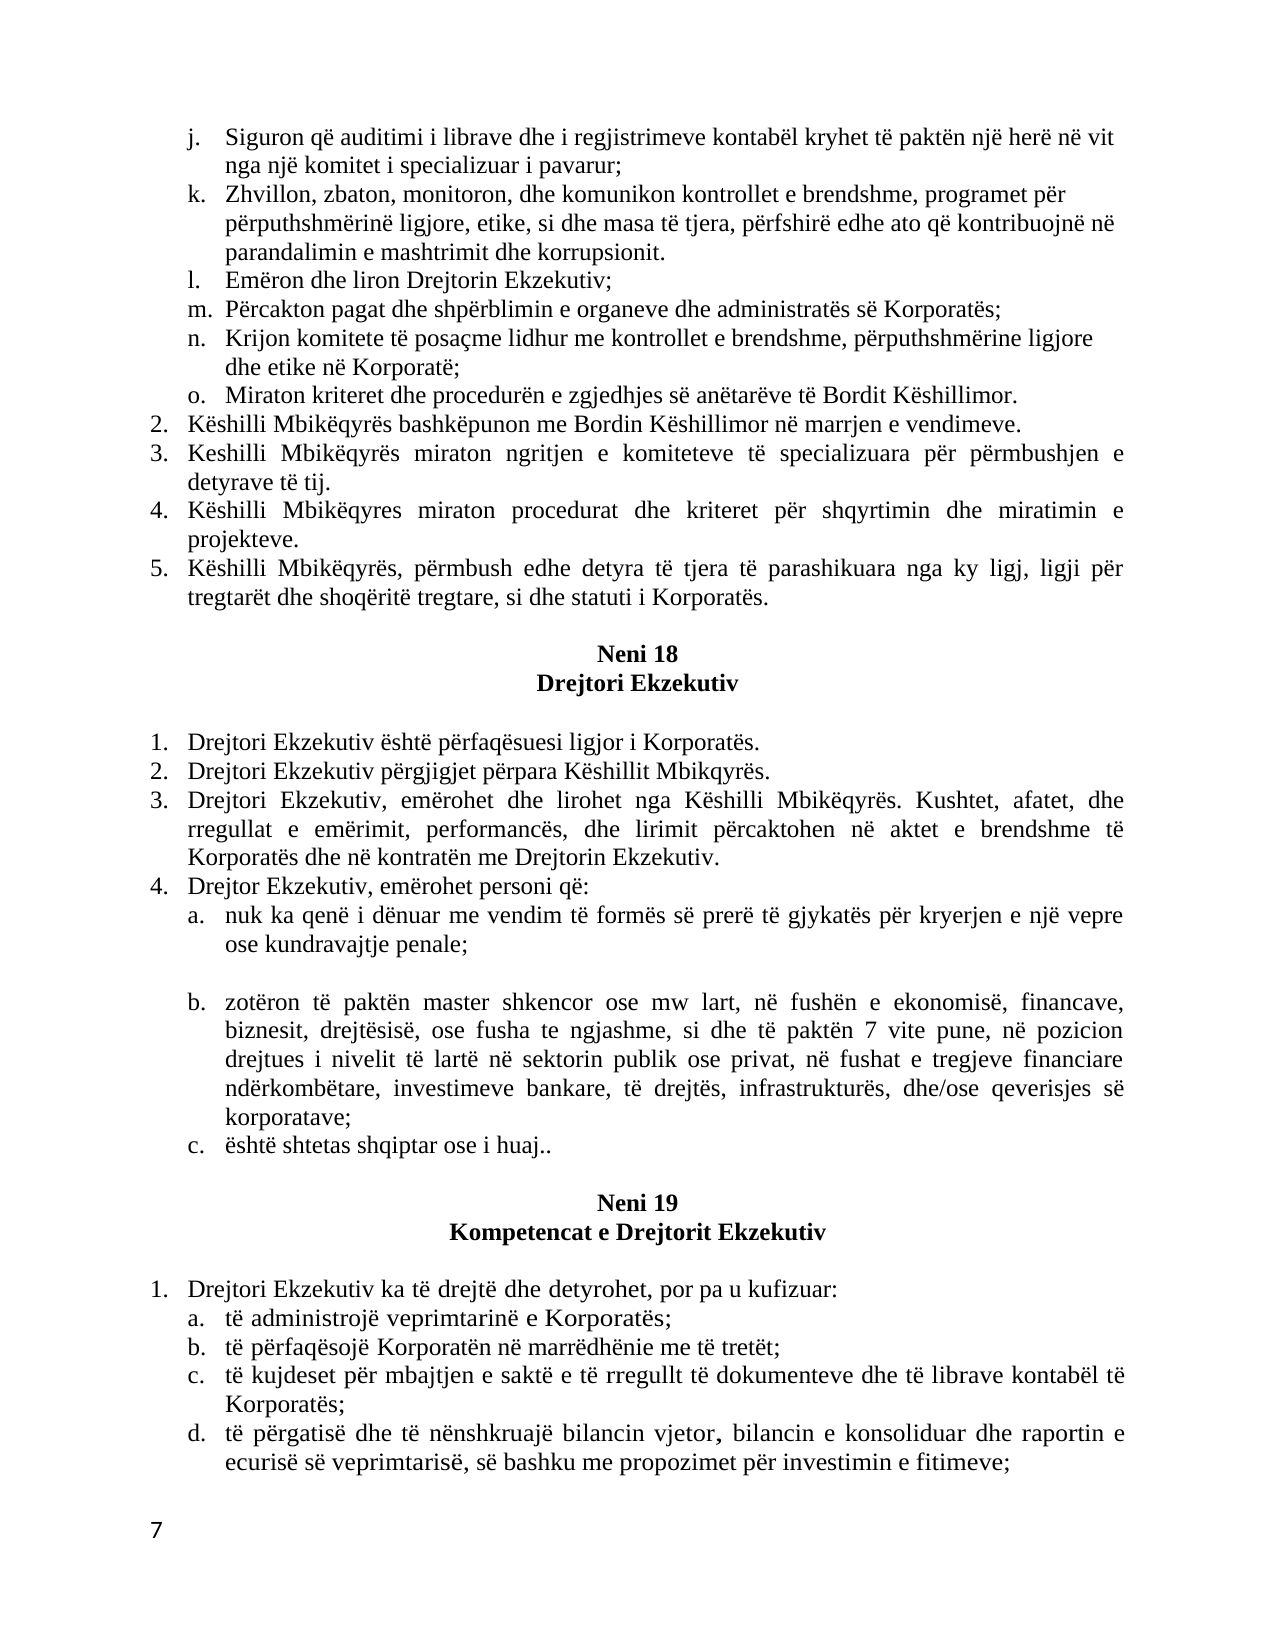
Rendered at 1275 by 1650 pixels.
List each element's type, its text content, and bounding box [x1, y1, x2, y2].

list të përfaqësojë Korporatën në marrëdhënie me të tretët; [187, 1332, 1125, 1360]
list të kujdeset për mbajtjen e saktë e të rregullt të dokumenteve dhe të librave kontabël të Korporatës; [187, 1360, 1125, 1418]
list të përgatisë dhe të nënshkruajë bilancin vjetor, bilancin e konsoliduar dhe raportin e ecurisë së veprimtarisë, së bashku me propozimet për investimin e fitimeve; [187, 1418, 1125, 1475]
list Drejtori Ekzekutiv përgjigjet përpara Këshillit Mbikqyrës. [150, 756, 1125, 785]
list Zhvillon, zbaton, monitoron, dhe komunikon kontrollet e brendshme, programet për përputhshmërinë ligjore, etike, si dhe masa të tjera, përfshirë edhe ato që kontribuojnë në parandalimin e mashtrimit dhe korrupsionit. [187, 179, 1125, 266]
text Neni 18 [150, 639, 1125, 668]
list Miraton kriteret dhe procedurën e zgjedhjes së anëtarëve të Bordit Këshillimor. [187, 381, 1125, 409]
list zotëron të paktën master shkencor ose mw lart, në fushën e ekonomisë, financave, biznesit, drejtësisë, ose fusha te ngjashme, si dhe të paktën 7 vite pune, në pozicion drejtues i nivelit të lartë në sektorin publik ose privat, në fushat e tregjeve financiare ndërkombëtare, investimeve bankare, të drejtës, infrastrukturës, dhe/ose qeverisjes së korporatave; [187, 987, 1125, 1130]
list Këshilli Mbikëqyrës, përmbush edhe detyra të tjera të parashikuara nga ky ligj, ligji për tregtarët dhe shoqëritë tregtare, si dhe statuti i Korporatës. [150, 553, 1125, 611]
text Neni 19 [150, 1188, 1125, 1217]
list Siguron që auditimi i librave dhe i regjistrimeve kontabël kryhet të paktën një herë në vit nga një komitet i specializuar i pavarur; [187, 122, 1125, 179]
text Kompetencat e Drejtorit Ekzekutiv [150, 1217, 1125, 1245]
list të administrojë veprimtarinë e Korporatës; [187, 1303, 1125, 1332]
list Këshilli Mbikëqyres miraton procedurat dhe kriteret për shqyrtimin dhe miratimin e projekteve. [150, 496, 1125, 553]
list Drejtori Ekzekutiv ka të drejtë dhe detyrohet, por pa u kufizuar: [150, 1274, 1125, 1303]
text Drejtori Ekzekutiv [150, 668, 1125, 697]
list nuk ka qenë i dënuar me vendim të formës së prerë të gjykatës për kryerjen e një vepre ose kundravajtje penale; [187, 900, 1125, 957]
list është shtetas shqiptar ose i huaj.. [187, 1130, 1125, 1159]
list Drejtori Ekzekutiv, emërohet dhe lirohet nga Këshilli Mbikëqyrës. Kushtet, afatet, dhe rregullat e emërimit, performancës, dhe lirimit përcaktohen në aktet e brendshme të Korporatës dhe në kontratën me Drejtorin Ekzekutiv. [150, 785, 1125, 871]
list Emëron dhe liron Drejtorin Ekzekutiv; [187, 266, 1125, 294]
list Këshilli Mbikëqyrës bashkëpunon me Bordin Këshillimor në marrjen e vendimeve. [150, 409, 1125, 438]
list Krijon komitete të posaçme lidhur me kontrollet e brendshme, përputhshmërine ligjore dhe etike në Korporatë; [187, 323, 1125, 381]
list Përcakton pagat dhe shpërblimin e organeve dhe administratës së Korporatës; [187, 294, 1125, 323]
list Keshilli Mbikëqyrës miraton ngritjen e komiteteve të specializuara për përmbushjen e detyrave të tij. [150, 438, 1125, 496]
list Drejtor Ekzekutiv, emërohet personi që: [150, 871, 1125, 900]
list Drejtori Ekzekutiv është përfaqësuesi ligjor i Korporatës. [150, 727, 1125, 756]
